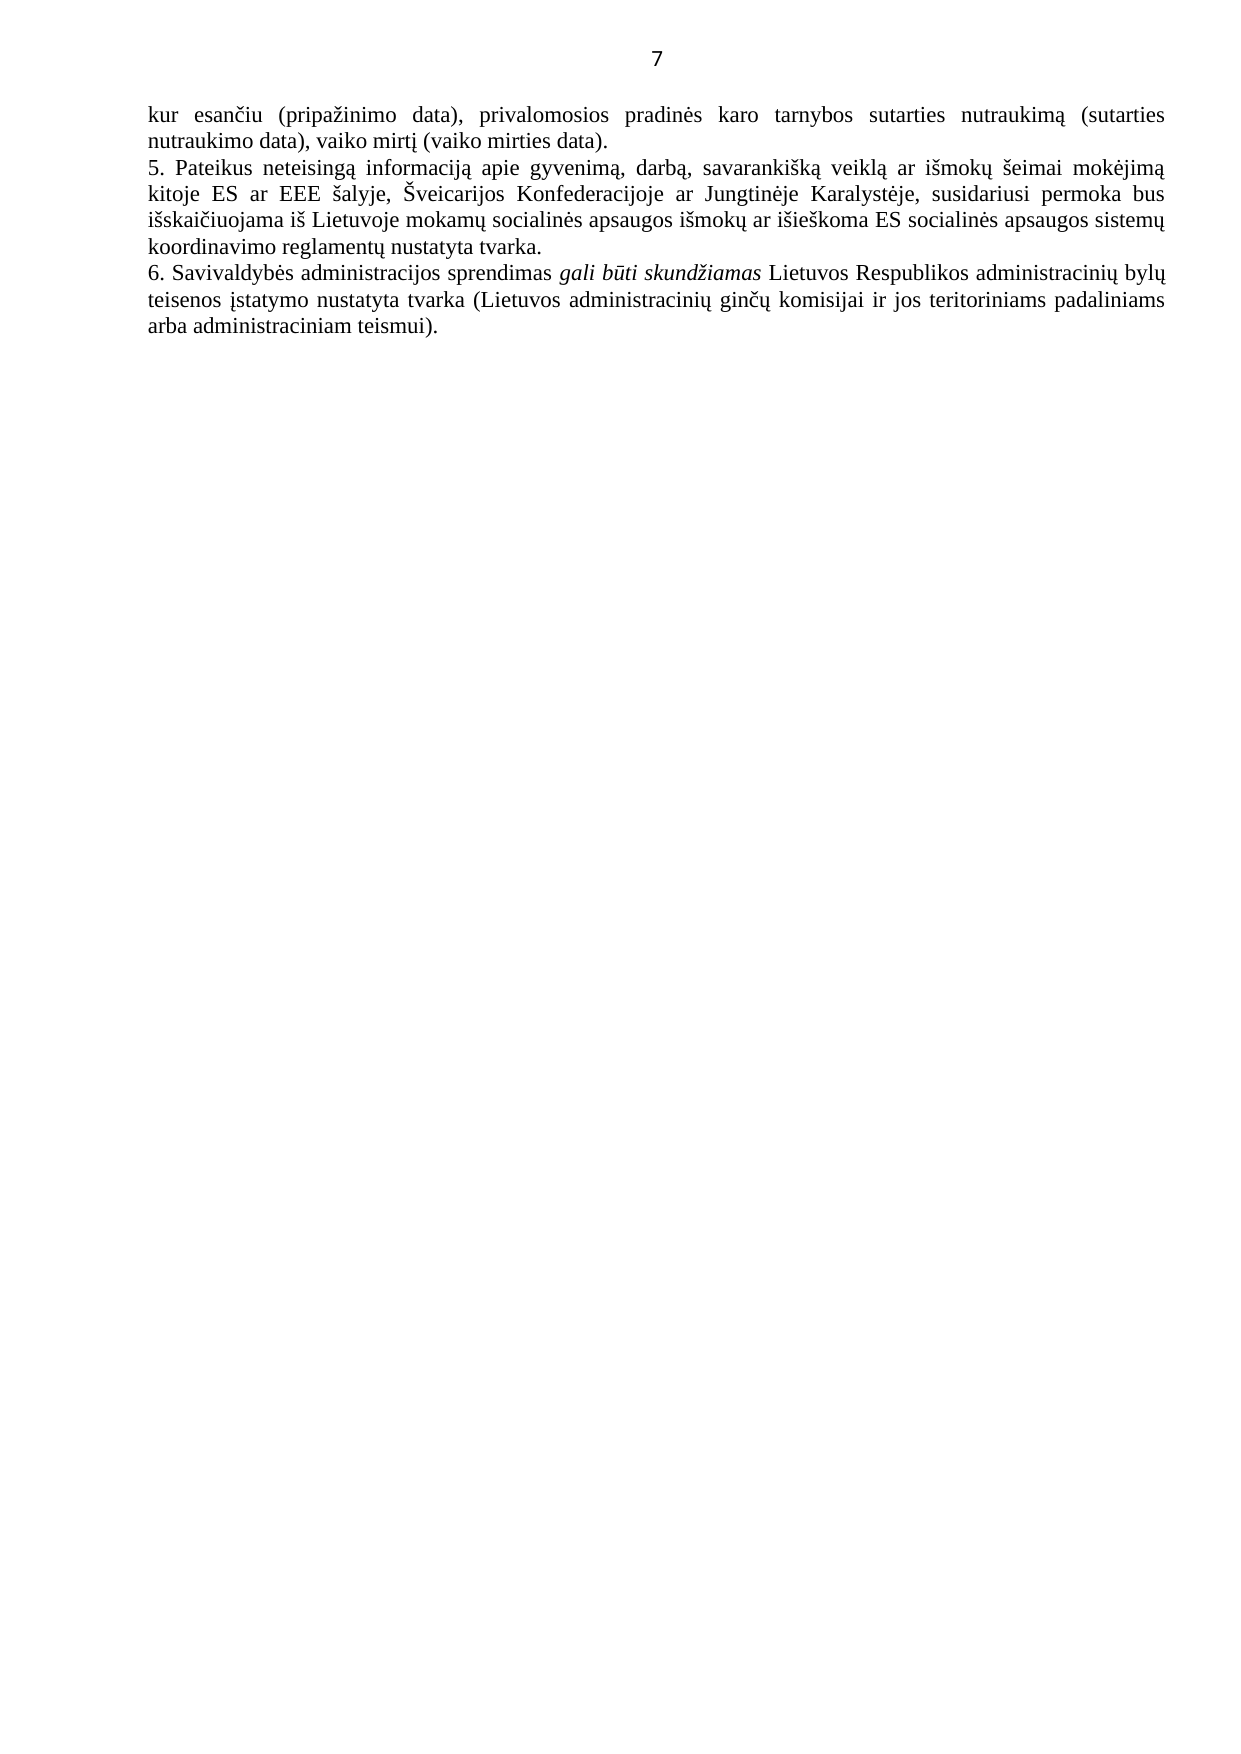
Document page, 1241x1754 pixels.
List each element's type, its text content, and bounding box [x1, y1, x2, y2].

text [148, 101, 1166, 154]
text 5. Pateikus neteisingą informaciją apie gyvenimą, darbą, savarankišką veiklą ar išmokų šeimai mokėjimą kitoje ES ar EEE šalyje, Šveicarijos Konfederacijoje ar Jungtinėje Karalystėje, susidariusi permoka bus išskaičiuojama iš Lietuvoje mokamų socialinės apsaugos išmokų ar išieškoma ES socialinės apsaugos sistemų koordinavimo reglamentų nustatyta tvarka. [148, 154, 1166, 259]
text 6. Savivaldybės administracijos sprendimas gali būti skundžiamas Lietuvos Respublikos administracinių bylų teisenos įstatymo nustatyta tvarka (Lietuvos administracinių ginčų komisijai ir jos teritoriniams padaliniams arba administraciniam teismui). [148, 259, 1166, 338]
